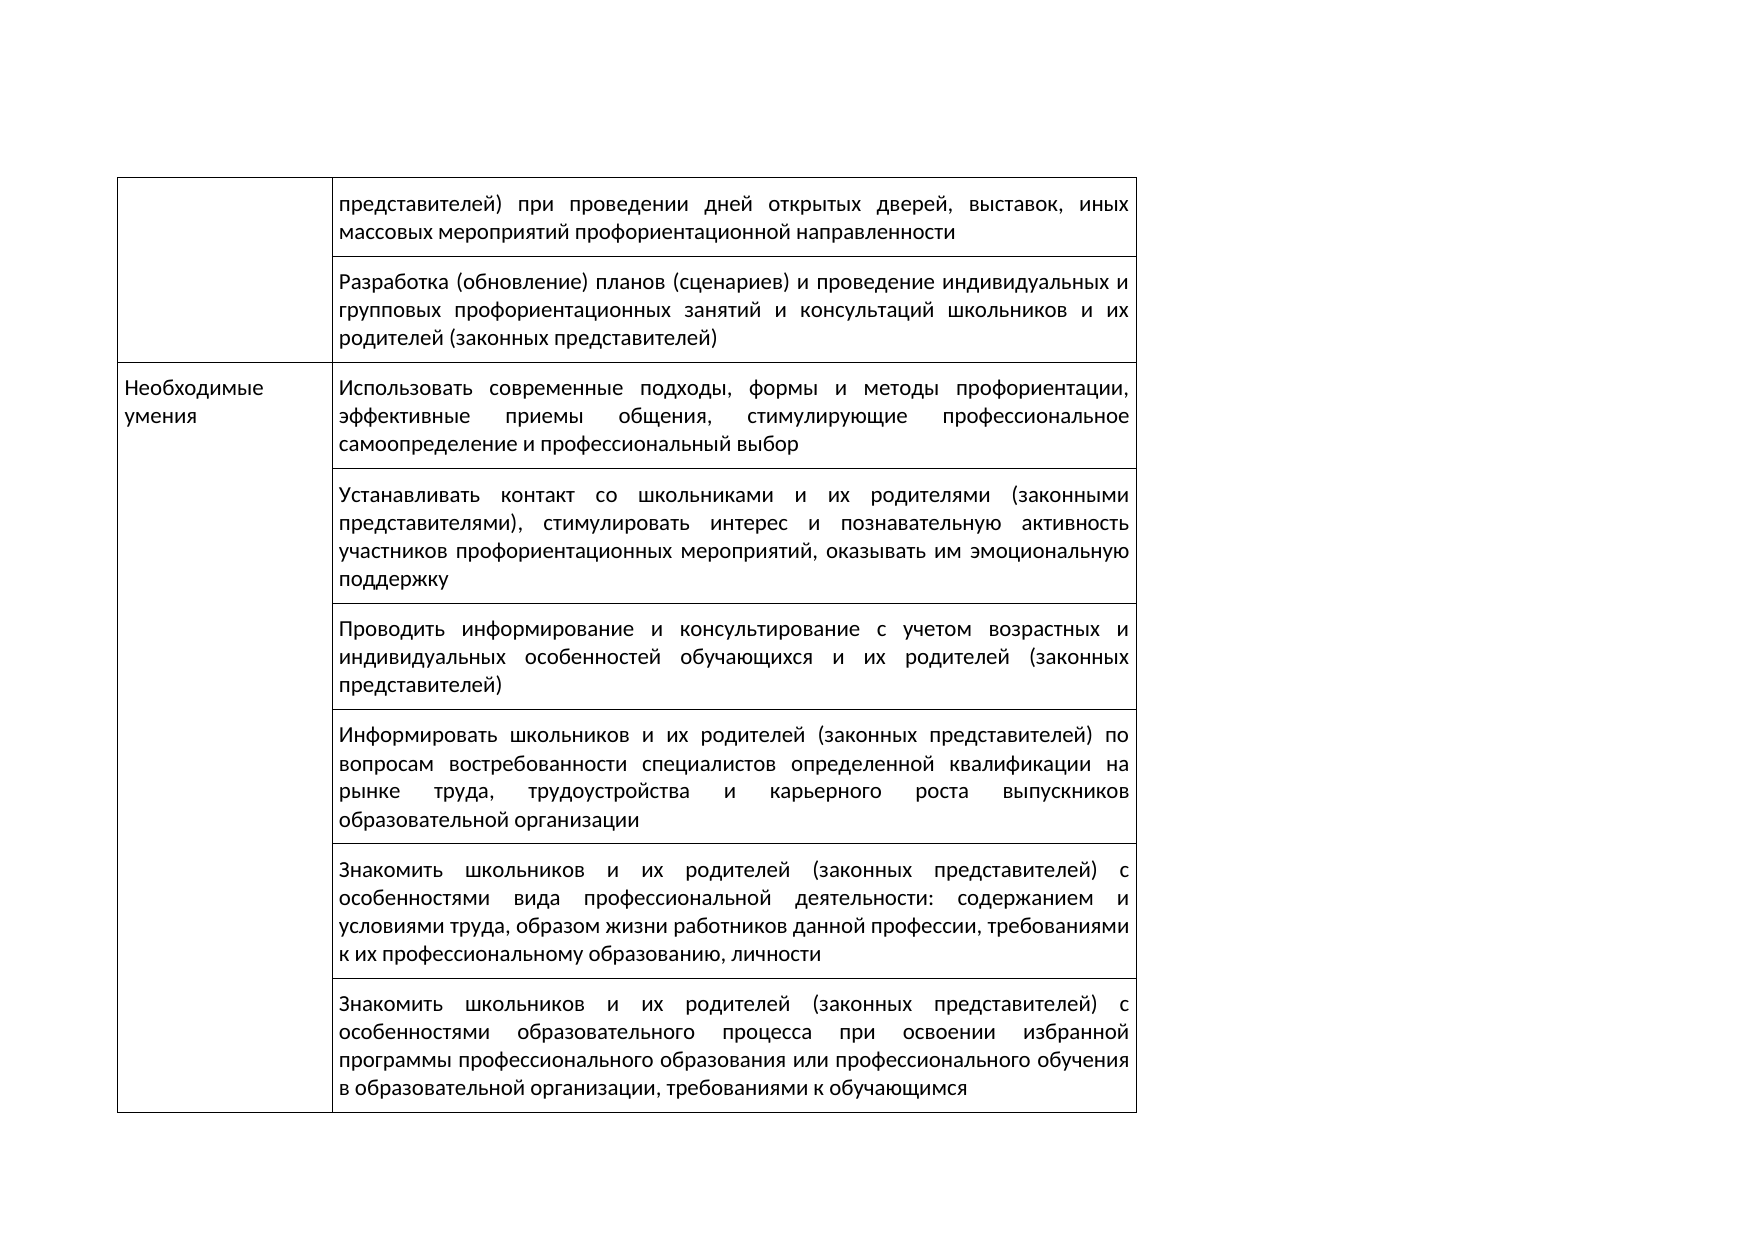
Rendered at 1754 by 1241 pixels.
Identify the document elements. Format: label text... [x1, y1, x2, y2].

table_cell Знакомить школьников и их родителей (законных представителей) с особенностями вида профессиональной деятельности: содержанием и условиями труда, образом жизни работников данной профессии, требованиями к их профессиональному образованию, личности [333, 844, 1136, 978]
table_cell Устанавливать контакт со школьниками и их родителями (законными представителями), стимулировать интерес и познавательную активность участников профориентационных мероприятий, оказывать им эмоциональную поддержку [333, 469, 1136, 603]
table_cell Знакомить школьников и их родителей (законных представителей) с особенностями образовательного процесса при освоении избранной программы профессионального образования или профессионального обучения в образовательной организации, требованиями к обучающимся [333, 979, 1136, 1112]
table_cell Разработка (обновление) планов (сценариев) и проведение индивидуальных и групповых профориентационных занятий и консультаций школьников и их родителей (законных представителей) [333, 257, 1136, 362]
table_cell Использовать современные подходы, формы и методы профориентации, эффективные приемы общения, стимулирующие профессиональное самоопределение и профессиональный выбор [333, 363, 1136, 468]
table_cell Необходимые умения [118, 363, 332, 1112]
table_cell Проводить информирование и консультирование с учетом возрастных и индивидуальных особенностей обучающихся и их родителей (законных представителей) [333, 604, 1136, 709]
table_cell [333, 178, 1136, 256]
table_cell Информировать школьников и их родителей (законных представителей) по вопросам востребованности специалистов определенной квалификации на рынке труда, трудоустройства и карьерного роста выпускников образовательной организации [333, 710, 1136, 843]
